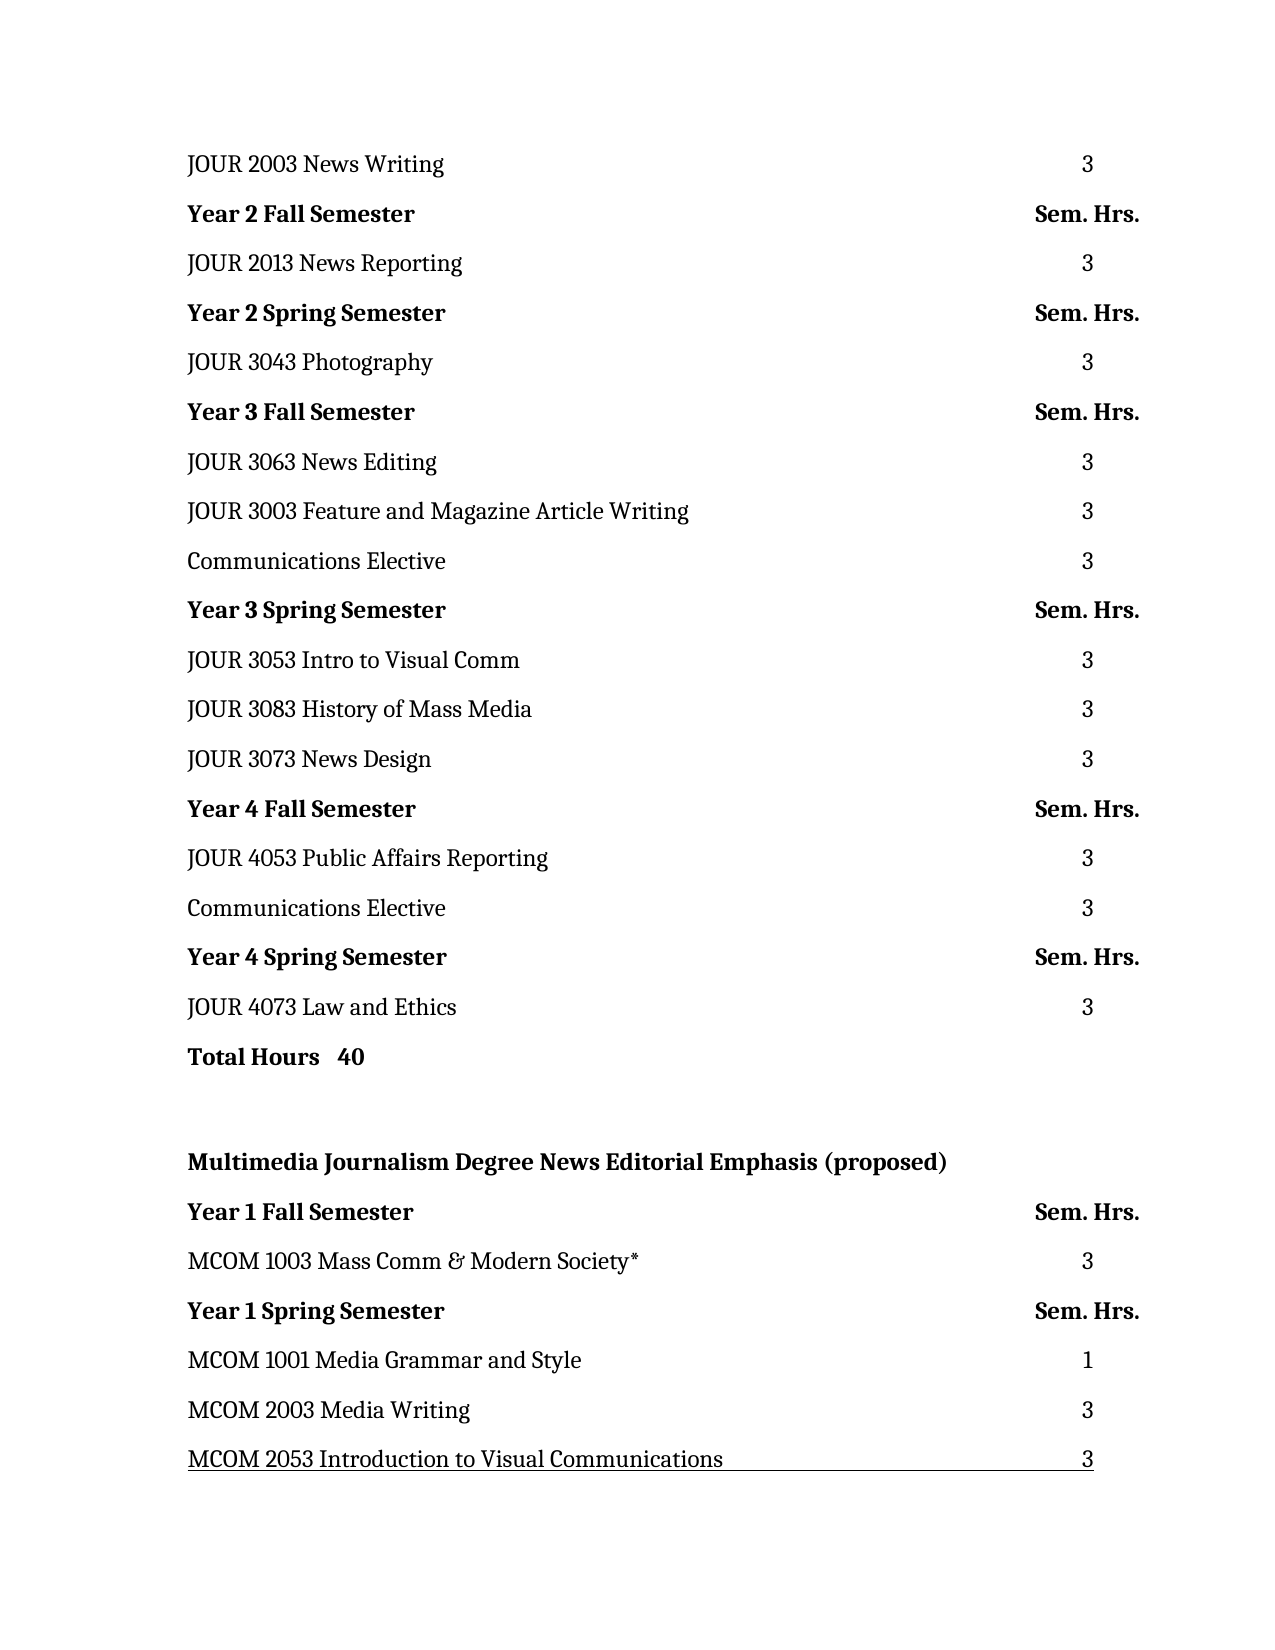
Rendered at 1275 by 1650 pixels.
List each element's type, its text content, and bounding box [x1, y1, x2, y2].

text JOUR 2003 News Writing 3 [187, 150, 1087, 179]
text JOUR 3003 Feature and Magazine Article Writing 3 [187, 497, 1087, 526]
text JOUR 3063 News Editing 3 [187, 447, 1087, 476]
text Year 3 Fall Semester Sem. Hrs. [187, 398, 1087, 427]
text JOUR 3073 News Design 3 [187, 745, 1087, 774]
text MCOM 1001 Media Grammar and Style 1 [187, 1346, 1087, 1375]
text Year 3 Spring Semester Sem. Hrs. [187, 596, 1087, 625]
text MCOM 1003 Mass Comm & Modern Society* 3 [187, 1247, 1087, 1276]
text JOUR 2013 News Reporting 3 [187, 249, 1087, 278]
text JOUR 4053 Public Affairs Reporting 3 [187, 844, 1087, 873]
text JOUR 3083 History of Mass Media 3 [187, 695, 1087, 724]
text MCOM 2003 Media Writing 3 [187, 1396, 1087, 1424]
text MCOM 2053 Introduction to Visual Communications 3 [187, 1445, 1087, 1470]
text Year 2 Fall Semester Sem. Hrs. [187, 199, 1087, 228]
text Year 4 Spring Semester Sem. Hrs. [187, 943, 1087, 972]
text Communications Elective 3 [187, 894, 1087, 922]
text Year 4 Fall Semester Sem. Hrs. [187, 794, 1087, 823]
text JOUR 3053 Intro to Visual Comm 3 [187, 646, 1087, 674]
text Year 2 Spring Semester Sem. Hrs. [187, 299, 1087, 327]
text Multimedia Journalism Degree News Editorial Emphasis (proposed) [187, 1148, 1087, 1177]
text Communications Elective 3 [187, 547, 1087, 575]
text JOUR 4073 Law and Ethics 3 [187, 993, 1087, 1022]
text Total Hours 40 [187, 1042, 1087, 1071]
text Year 1 Fall Semester Sem. Hrs. [187, 1197, 1087, 1226]
text Year 1 Spring Semester Sem. Hrs. [187, 1297, 1087, 1325]
text JOUR 3043 Photography 3 [187, 348, 1087, 377]
